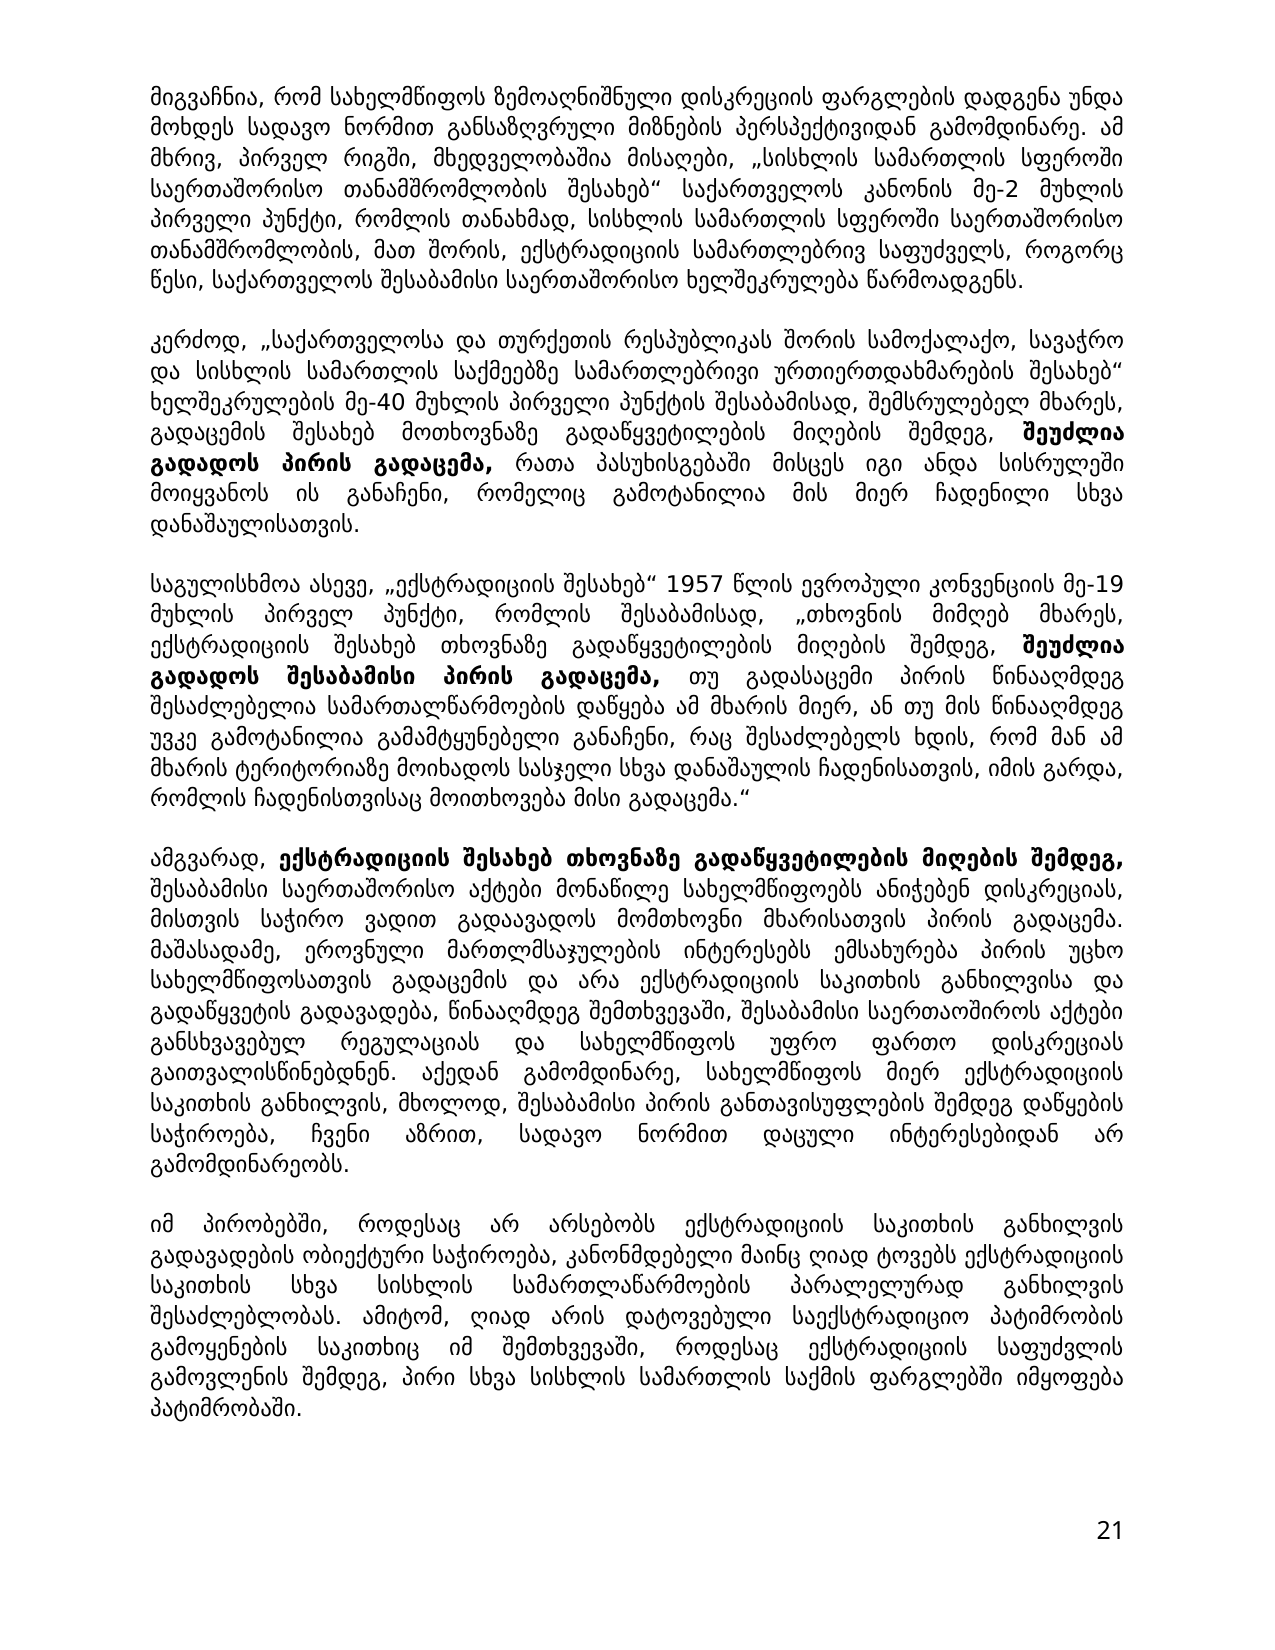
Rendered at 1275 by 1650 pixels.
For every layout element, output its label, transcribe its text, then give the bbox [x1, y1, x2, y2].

text იმ პირობებში, როდესაც არ არსებობს ექსტრადიციის საკითხის განხილვის გადავადების ობიექტური საჭიროება, კანონმდებელი მაინც ღიად ტოვებს ექსტრადიციის საკითხის სხვა სისხლის სამართლაწარმოების პარალელურად განხილვის შესაძლებლობას. ამიტომ, ღიად არის დატოვებული საექსტრადიციო პატიმრობის გამოყენების საკითხიც იმ შემთხვევაში, როდესაც ექსტრადიციის საფუძვლის გამოვლენის შემდეგ, პირი სხვა სისხლის სამართლის საქმის ფარგლებში იმყოფება პატიმრობაში. [150, 1211, 1125, 1422]
text მიგვაჩნია, რომ სახელმწიფოს ზემოაღნიშნული დისკრეციის ფარგლების დადგენა უნდა მოხდეს სადავო ნორმით განსაზღვრული მიზნების პერსპექტივიდან გამომდინარე. ამ მხრივ, პირველ რიგში, მხედველობაშია მისაღები, „სისხლის სამართლის სფეროში საერთაშორისო თანამშრომლობის შესახებ“ საქართველოს კანონის მე-2 მუხლის პირველი პუნქტი, რომლის თანახმად, სისხლის სამართლის სფეროში საერთაშორისო თანამშრომლობის, მათ შორის, ექსტრადიციის სამართლებრივ საფუძველს, როგორც წესი, საქართველოს შესაბამისი საერთაშორისო ხელშეკრულება წარმოადგენს. [150, 84, 1125, 294]
text კერძოდ, „საქართველოსა და თურქეთის რესპუბლიკას შორის სამოქალაქო, სავაჭრო და სისხლის სამართლის საქმეებზე სამართლებრივი ურთიერთდახმარების შესახებ“ ხელშეკრულების მე-40 მუხლის პირველი პუნქტის შესაბამისად, შემსრულებელ მხარეს, გადაცემის შესახებ მოთხოვნაზე გადაწყვეტილების მიღების შემდეგ, შეუძლია გადადოს პირის გადაცემა, რათა პასუხისგებაში მისცეს იგი ანდა სისრულეში მოიყვანოს ის განაჩენი, რომელიც გამოტანილია მის მიერ ჩადენილი სხვა დანაშაულისათვის. [150, 327, 1125, 538]
text ამგვარად, ექსტრადიციის შესახებ თხოვნაზე გადაწყვეტილების მიღების შემდეგ, შესაბამისი საერთაშორისო აქტები მონაწილე სახელმწიფოებს ანიჭებენ დისკრეციას, მისთვის საჭირო ვადით გადაავადოს მომთხოვნი მხარისათვის პირის გადაცემა. მაშასადამე, ეროვნული მართლმსაჯულების ინტერესებს ემსახურება პირის უცხო სახელმწიფოსათვის გადაცემის და არა ექსტრადიციის საკითხის განხილვისა და გადაწყვეტის გადავადება, წინააღმდეგ შემთხვევაში, შესაბამისი საერთაოშიროს აქტები განსხვავებულ რეგულაციას და სახელმწიფოს უფრო ფართო დისკრეციას გაითვალისწინებდნენ. აქედან გამომდინარე, სახელმწიფოს მიერ ექსტრადიციის საკითხის განხილვის, მხოლოდ, შესაბამისი პირის განთავისუფლების შემდეგ დაწყების საჭიროება, ჩვენი აზრით, სადავო ნორმით დაცული ინტერესებიდან არ გამომდინარეობს. [150, 845, 1125, 1178]
text საგულისხმოა ასევე, „ექსტრადიციის შესახებ“ 1957 წლის ევროპული კონვენციის მე-19 მუხლის პირველ პუნქტი, რომლის შესაბამისად, „თხოვნის მიმღებ მხარეს, ექსტრადიციის შესახებ თხოვნაზე გადაწყვეტილების მიღების შემდეგ, შეუძლია გადადოს შესაბამისი პირის გადაცემა, თუ გადასაცემი პირის წინააღმდეგ შესაძლებელია სამართალწარმოების დაწყება ამ მხარის მიერ, ან თუ მის წინააღმდეგ უვკე გამოტანილია გამამტყუნებელი განაჩენი, რაც შესაძლებელს ხდის, რომ მან ამ მხარის ტერიტორიაზე მოიხადოს სასჯელი სხვა დანაშაულის ჩადენისათვის, იმის გარდა, რომლის ჩადენისთვისაც მოითხოვება მისი გადაცემა.“ [150, 571, 1125, 812]
